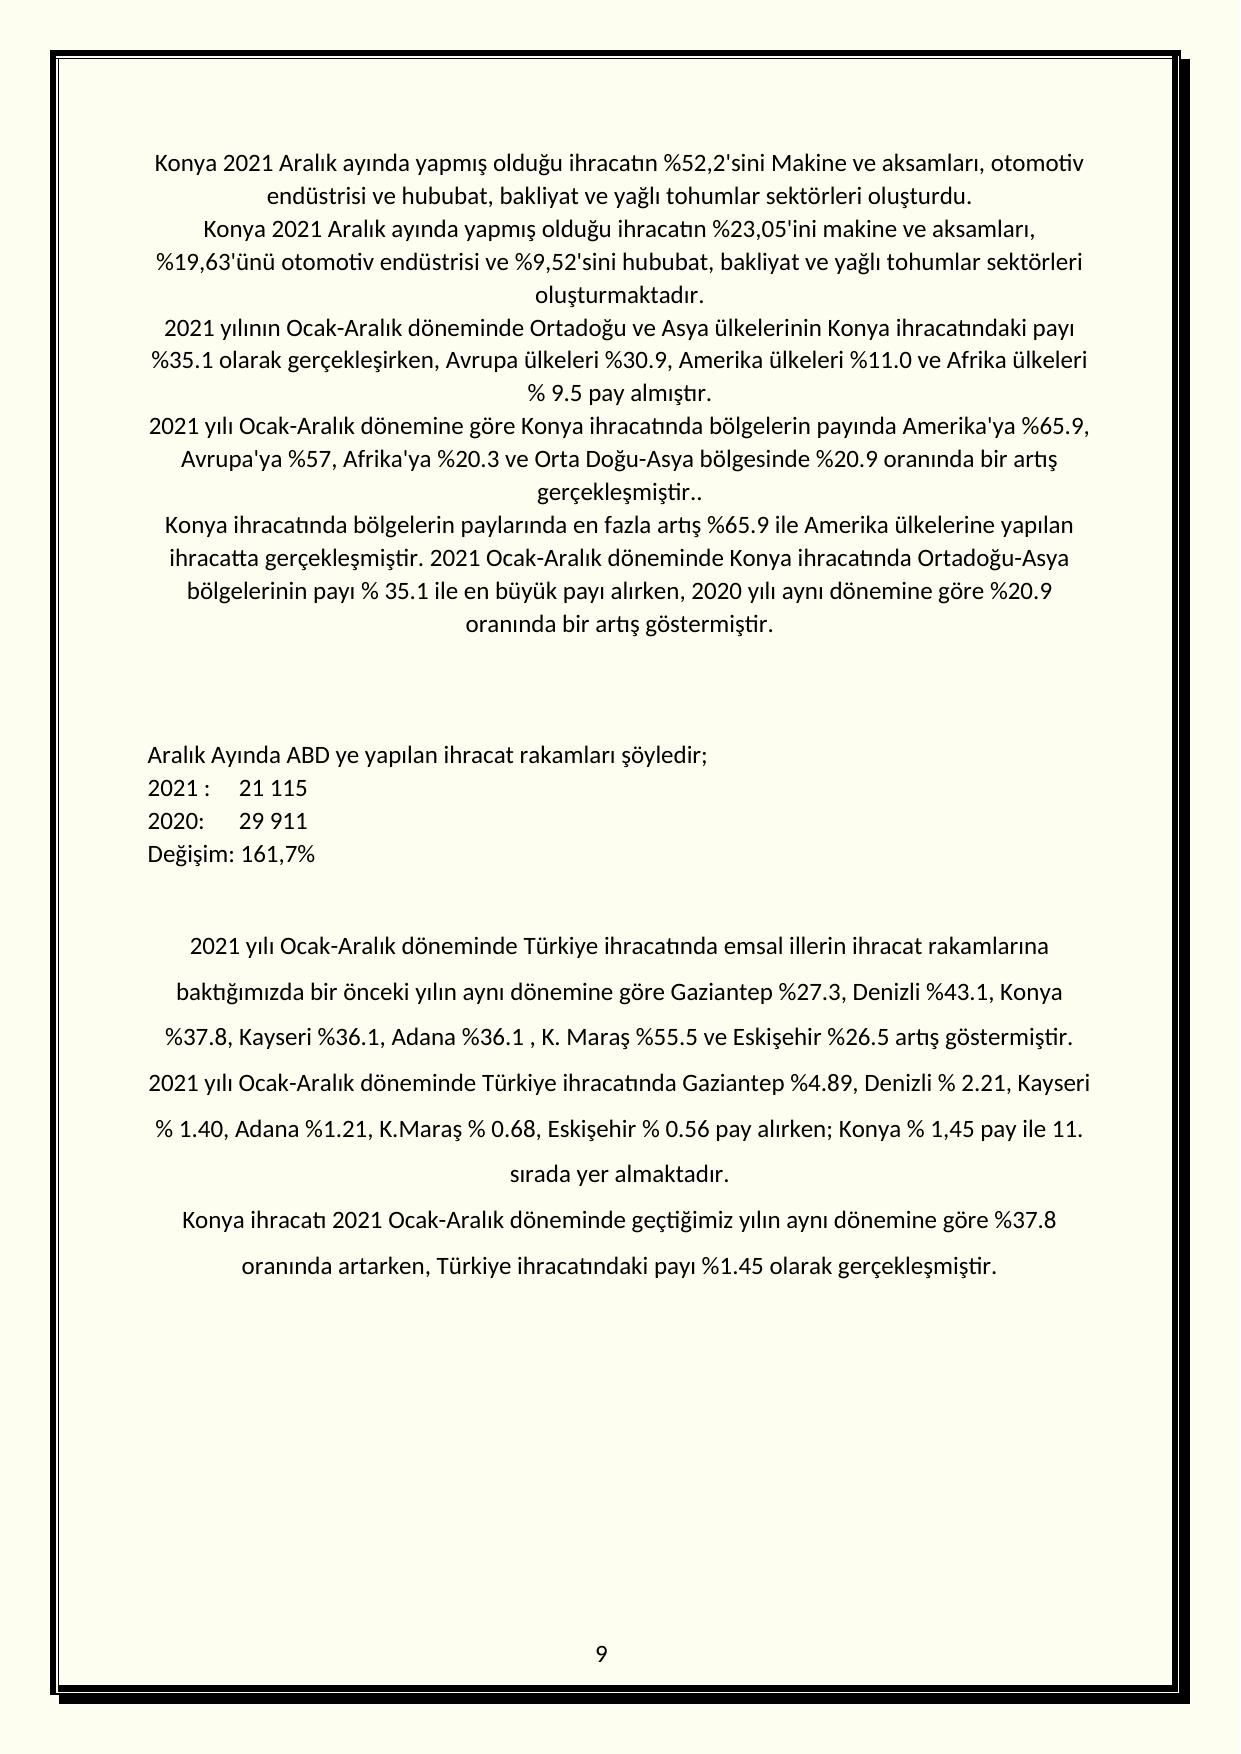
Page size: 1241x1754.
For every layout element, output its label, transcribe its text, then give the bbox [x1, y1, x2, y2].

text 2021 yılı Ocak-Aralık döneminde Türkiye ihracatında emsal illerin ihracat rakamlarına baktığımızda bir önceki yılın aynı dönemine göre Gaziantep %27.3, Denizli %43.1, Konya %37.8, Kayseri %36.1, Adana %36.1 , K. Maraş %55.5 ve Eskişehir %26.5 artış göstermiştir. [147, 930, 1092, 1052]
text 2020: 29 911 [147, 806, 1092, 836]
text Aralık Ayında ABD ye yapılan ihracat rakamları şöyledir; [147, 740, 1092, 770]
text 2021 yılı Ocak-Aralık döneminde Türkiye ihracatında Gaziantep %4.89, Denizli % 2.21, Kayseri % 1.40, Adana %1.21, K.Maraş % 0.68, Eskişehir % 0.56 pay alırken; Konya % 1,45 pay ile 11. sırada yer almaktadır. [147, 1067, 1092, 1189]
text Değişim: 161,7% [147, 838, 1092, 869]
text Konya ihracatında bölgelerin paylarında en fazla artış %65.9 ile Amerika ülkelerine yapılan ihracatta gerçekleşmiştir. 2021 Ocak-Aralık döneminde Konya ihracatında Ortadoğu-Asya bölgelerinin payı % 35.1 ile en büyük payı alırken, 2020 yılı aynı dönemine göre %20.9 oranında bir artış göstermiştir. [147, 509, 1092, 638]
text Konya 2021 Aralık ayında yapmış olduğu ihracatın %23,05'ini makine ve aksamları, %19,63'ünü otomotiv endüstrisi ve %9,52'sini hububat, bakliyat ve yağlı tohumlar sektörleri oluşturmaktadır. [147, 213, 1092, 309]
text Konya 2021 Aralık ayında yapmış olduğu ihracatın %52,2'sini Makine ve aksamları, otomotiv endüstrisi ve hububat, bakliyat ve yağlı tohumlar sektörleri oluşturdu. [147, 147, 1092, 211]
text 2021 yılının Ocak-Aralık döneminde Ortadoğu ve Asya ülkelerinin Konya ihracatındaki payı %35.1 olarak gerçekleşirken, Avrupa ülkeleri %30.9, Amerika ülkeleri %11.0 ve Afrika ülkeleri % 9.5 pay almıştır. [147, 312, 1092, 408]
text 2021 : 21 115 [147, 773, 1092, 803]
text 2021 yılı Ocak-Aralık dönemine göre Konya ihracatında bölgelerin payında Amerika'ya %65.9, Avrupa'ya %57, Afrika'ya %20.3 ve Orta Doğu-Asya bölgesinde %20.9 oranında bir artış gerçekleşmiştir.. [147, 411, 1092, 507]
text Konya ihracatı 2021 Ocak-Aralık döneminde geçtiğimiz yılın aynı dönemine göre %37.8 oranında artarken, Türkiye ihracatındaki payı %1.45 olarak gerçekleşmiştir. [147, 1204, 1092, 1281]
